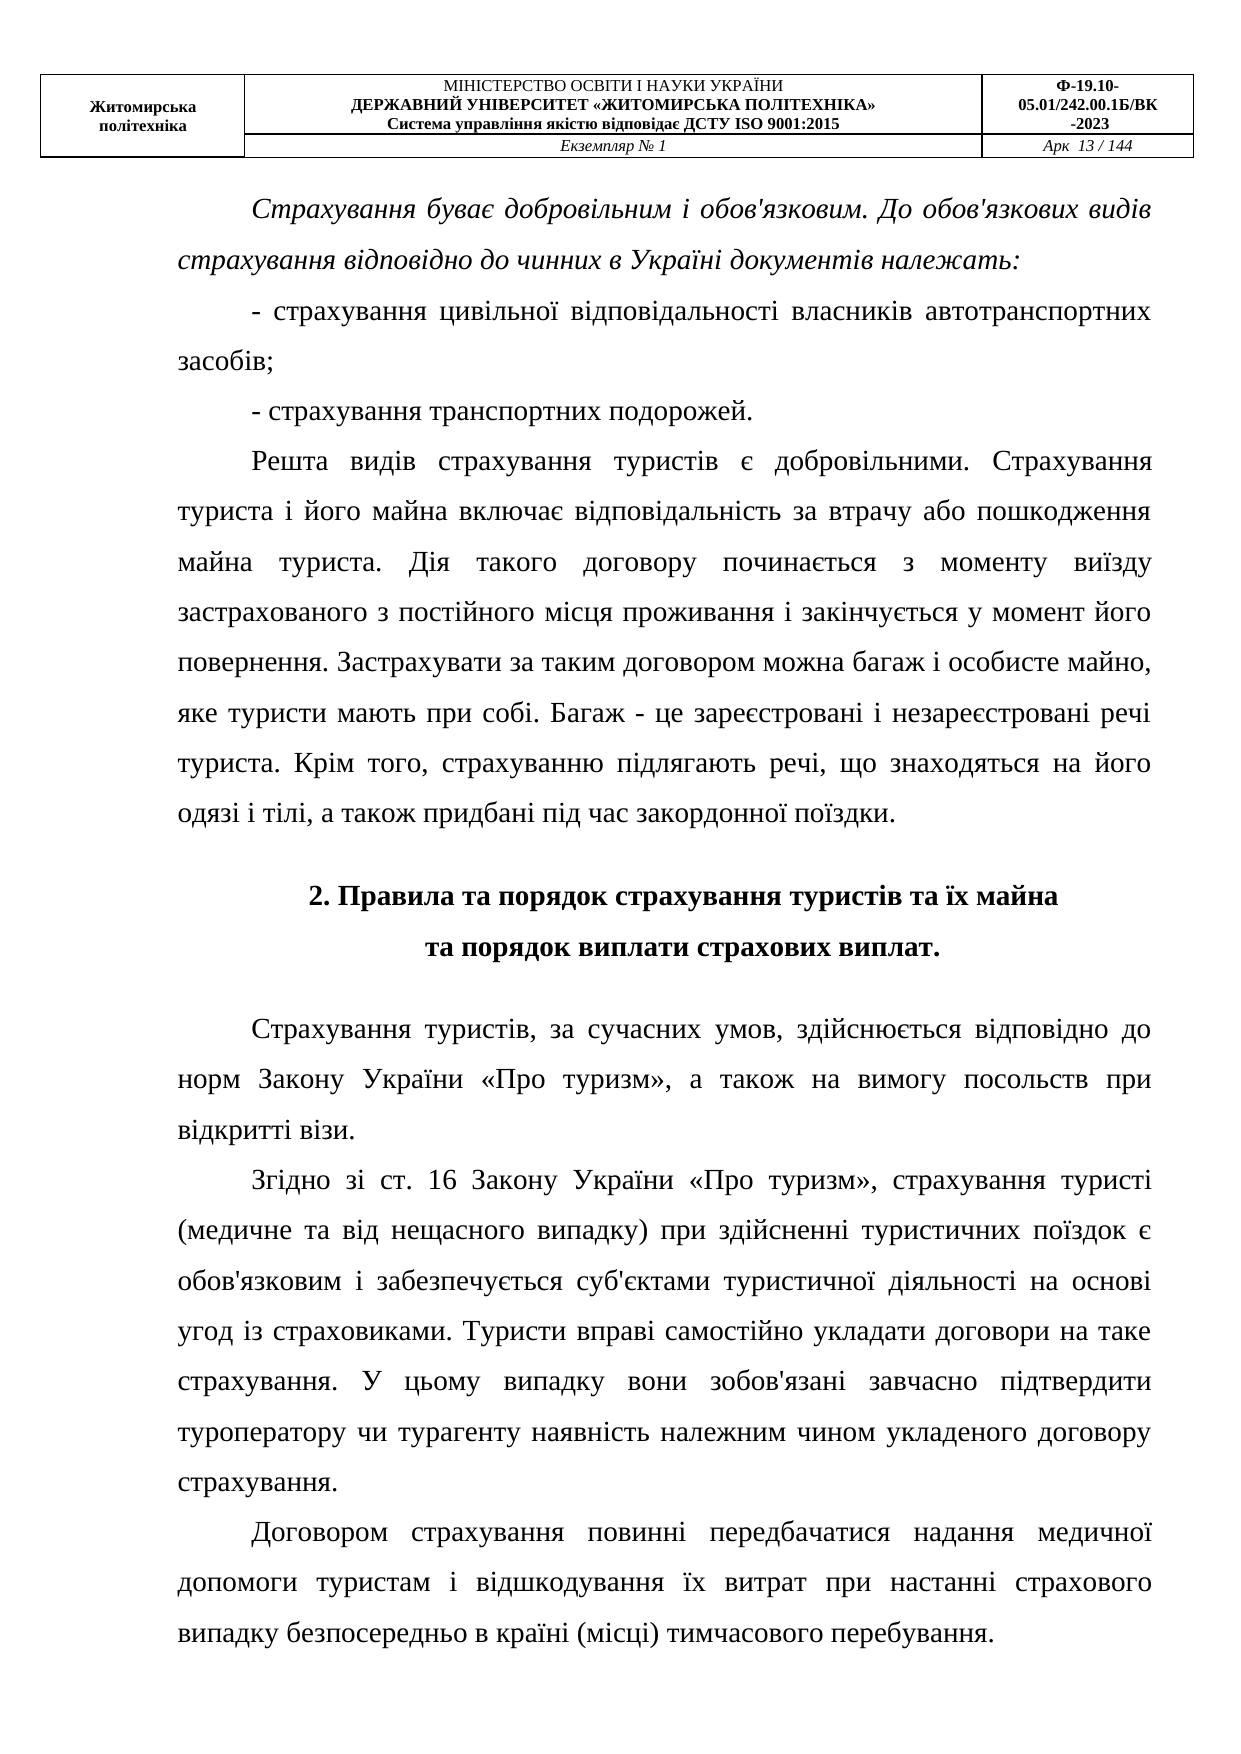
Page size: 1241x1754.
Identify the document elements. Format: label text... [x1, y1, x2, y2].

text Договором страхування повинні передбачатися надання медичної допомоги туристам і відшкодування їх витрат при настанні страхового випадку безпосередньо в країні (місці) тимчасового перебування. [177, 1514, 1152, 1648]
list страхування цивільної відповідальності власників автотранспортних засобів; [177, 293, 1152, 376]
list страхування транспортних подорожей. [251, 393, 1205, 427]
text Решта видів страхування туристів є добровільними. Страхування туриста і його майна включає відповідальність за втрачу або пошкодження майна туриста. Дія такого договору починається з моменту виїзду застрахованого з постійного місця проживання і закінчується у момент його повернення. Застрахувати за таким договором можна багаж і особисте майно, яке туристи мають при собі. Багаж - це зареєстровані і незареєстровані речі туриста. Крім того, страхуванню підлягають речі, що знаходяться на його одязі і тілі, а також придбані під час закордонної поїздки. [177, 443, 1152, 829]
text Страхування туристів, за сучасних умов, здійснюється відповідно до норм Закону України «Про туризм», а також на вимогу посольств при відкритті візи. [177, 1011, 1152, 1145]
text Страхування буває добровільним і обов'язковим. До обов'язкових видів страхування відповідно до чинних в Україні документів належать: [177, 191, 1152, 276]
subtitle Правила та порядок страхування туристів та їх майна та порядок виплати страхових виплат. [308, 878, 1094, 962]
text Згідно зі ст. 16 Закону України «Про туризм», страхування туристі (медичне та від нещасного випадку) при здійсненні туристичних поїздок є обов'язковим і забезпечується суб'єктами туристичної діяльності на основі угод із страховиками. Туристи вправі самостійно укладати договори на таке страхування. У цьому випадку вони зобов'язані завчасно підтвердити туроператору чи турагенту наявність належним чином укладеного договору страхування. [177, 1162, 1152, 1497]
